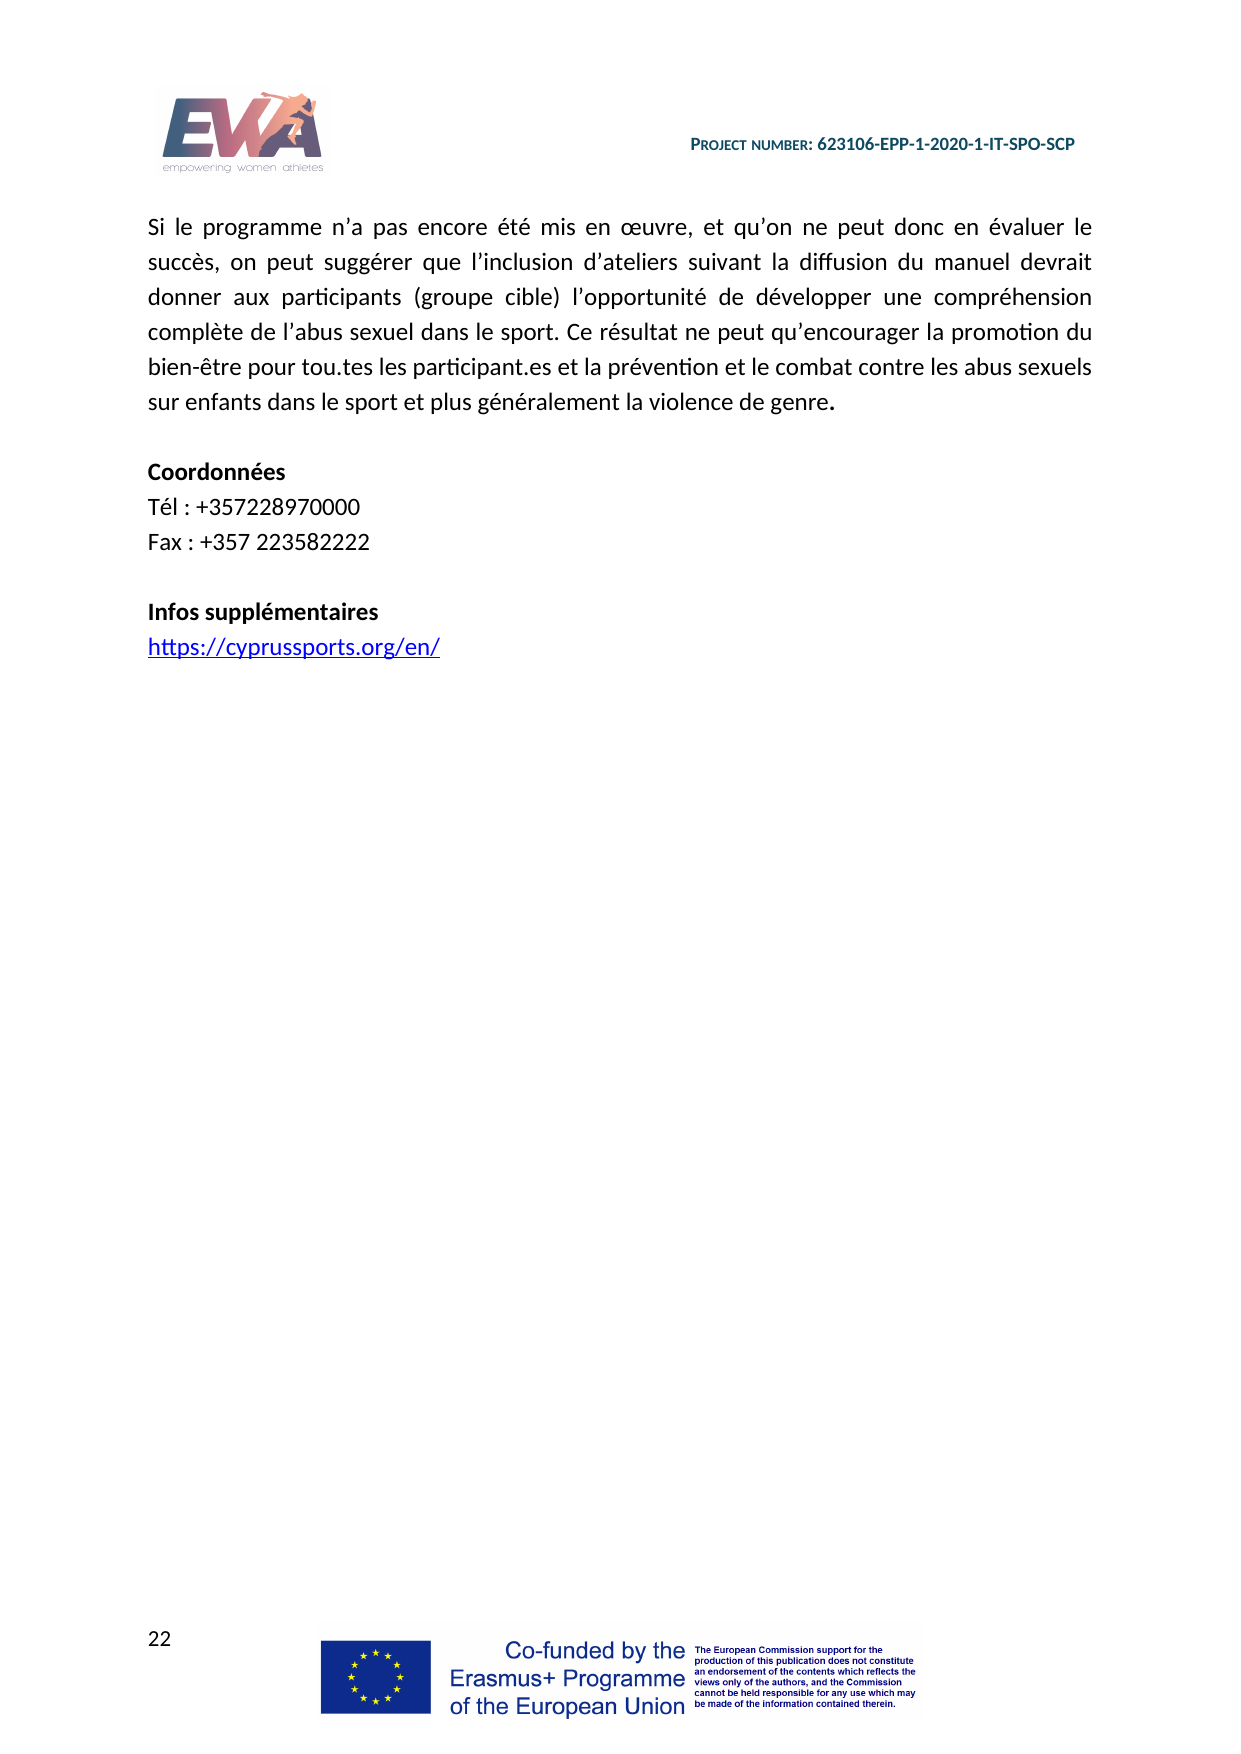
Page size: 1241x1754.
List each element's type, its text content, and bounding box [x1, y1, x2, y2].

text Si le programme n’a pas encore été mis en œuvre, et qu’on ne peut donc en évaluer le succès, on peut suggérer que l’inclusion d’ateliers suivant la diffusion du manuel devrait donner aux participants (groupe cible) l’opportunité de développer une compréhension complète de l’abus sexuel dans le sport. Ce résultat ne peut qu’encourager la promotion du bien-être pour tou.tes les participant.es et la prévention et le combat contre les abus sexuels sur enfants dans le sport et plus généralement la violence de genre. [148, 211, 1093, 416]
text https://cyprussports.org/en/ [148, 631, 1093, 661]
picture [316, 1622, 923, 1720]
text Tél : +357228970000 [148, 491, 1093, 521]
text Infos supplémentaires [148, 596, 1093, 626]
text Coordonnées [148, 456, 1093, 486]
picture [153, 86, 332, 177]
text Fax : +357 223582222 [148, 526, 1093, 556]
